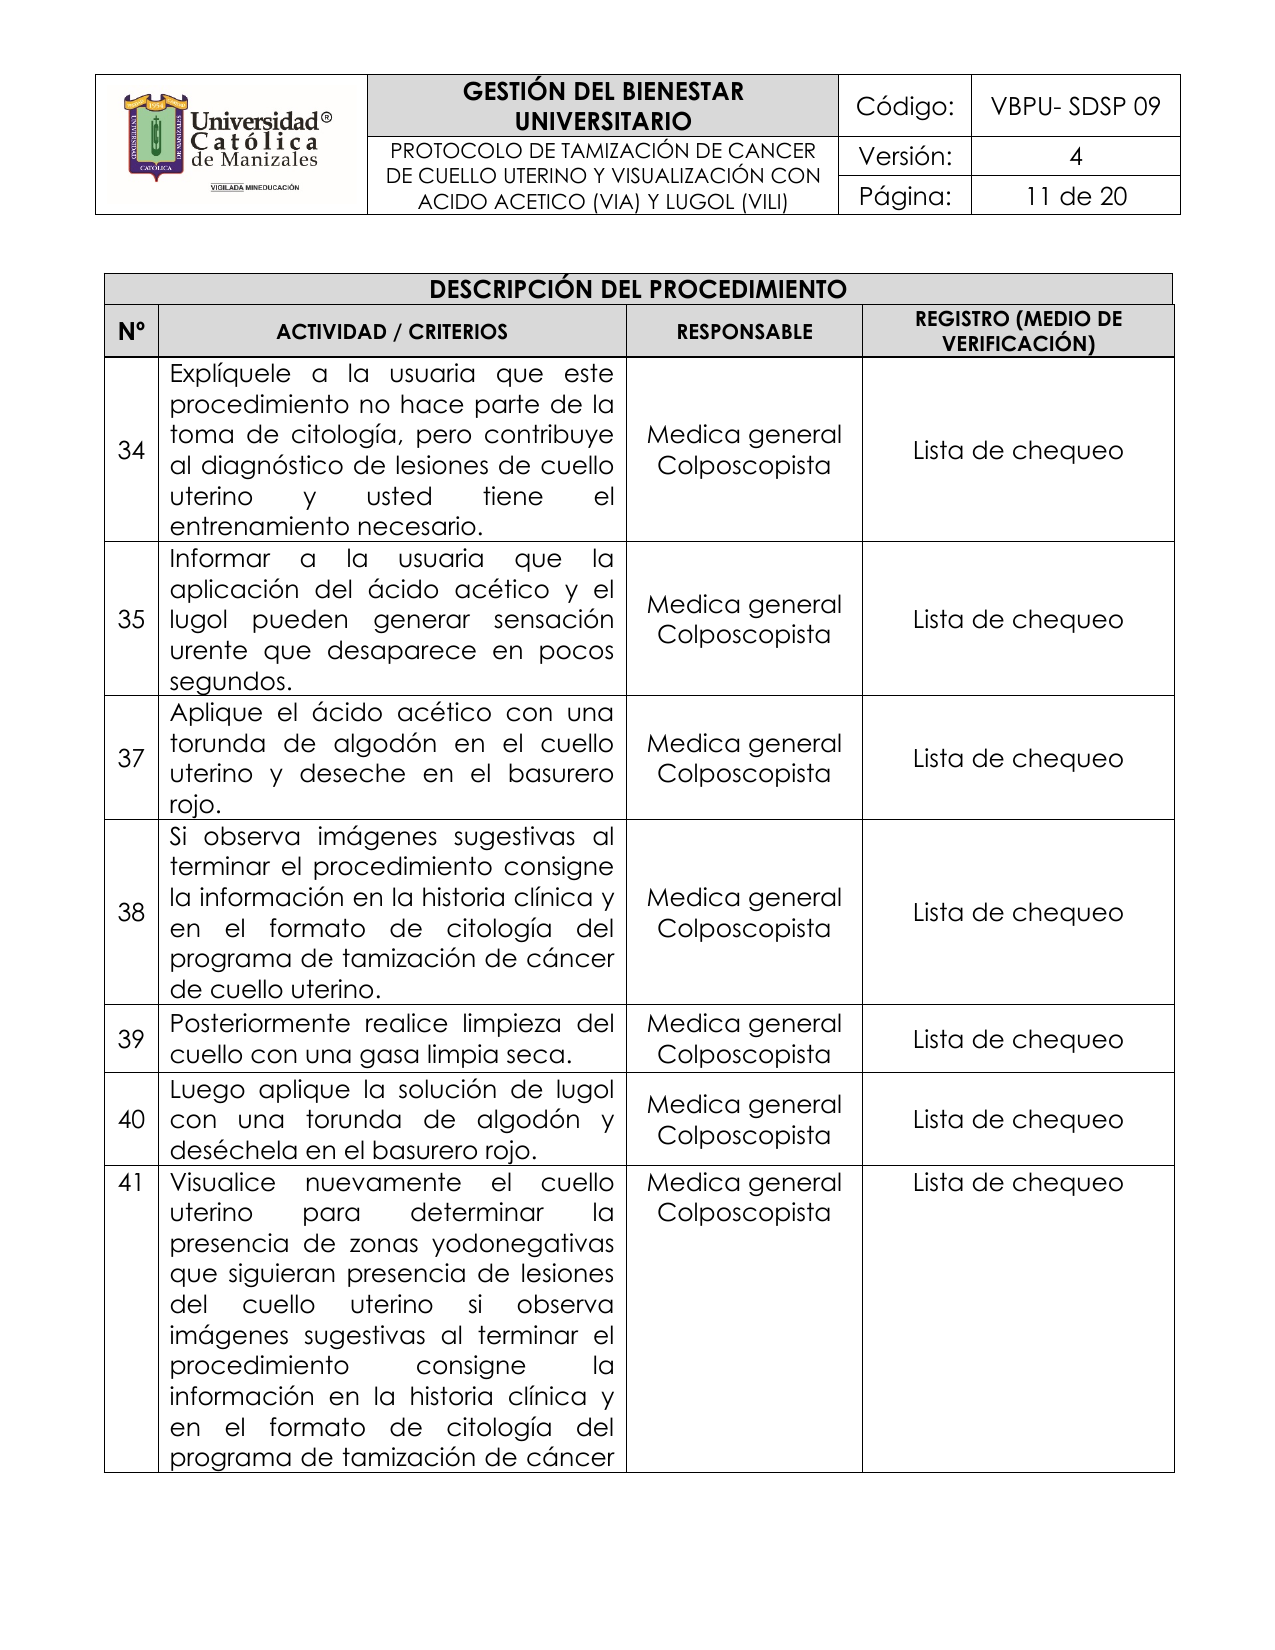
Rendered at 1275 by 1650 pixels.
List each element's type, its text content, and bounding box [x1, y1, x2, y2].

table_cell 34 [105, 358, 158, 541]
table_cell Medica general Colposcopista [627, 1073, 862, 1165]
table_cell Lista de chequeo [863, 542, 1174, 695]
table_cell Posteriormente realice limpieza del cuello con una gasa limpia seca. [159, 1005, 626, 1072]
table_cell Luego aplique la solución de lugol con una torunda de algodón y deséchela en el basurero rojo. [159, 1073, 626, 1165]
table_cell Medica general Colposcopista [627, 542, 862, 695]
table_cell ACTIVIDAD / CRITERIOS [159, 305, 626, 356]
table_cell RESPONSABLE [627, 305, 862, 356]
table_cell Nº [105, 305, 158, 356]
table_cell Medica general Colposcopista [627, 1005, 862, 1072]
table_cell 41 [105, 1166, 158, 1472]
table_cell 38 [105, 820, 158, 1004]
picture [107, 85, 357, 204]
table_cell Lista de chequeo [863, 820, 1174, 1004]
table_cell Lista de chequeo [863, 1005, 1174, 1072]
table_cell Aplique el ácido acético con una torunda de algodón en el cuello uterino y deseche en el basurero rojo. [159, 696, 626, 819]
table_cell Medica general Colposcopista [627, 696, 862, 819]
table_cell Si observa imágenes sugestivas al terminar el procedimiento consigne la información en la historia clínica y en el formato de citología del programa de tamización de cáncer de cuello uterino. [159, 820, 626, 1004]
table_cell Medica general Colposcopista [627, 358, 862, 541]
table_cell Lista de chequeo [863, 1073, 1174, 1165]
table_cell Lista de chequeo [863, 1166, 1174, 1472]
table_cell 35 [105, 542, 158, 695]
table_header DESCRIPCIÓN DEL PROCEDIMIENTO [105, 274, 1172, 304]
table_cell 39 [105, 1005, 158, 1072]
table_cell Lista de chequeo [863, 696, 1174, 819]
table_cell Explíquele a la usuaria que este procedimiento no hace parte de la toma de citología, pero contribuye al diagnóstico de lesiones de cuello uterino y usted tiene el entrenamiento necesario. [159, 358, 626, 541]
table_cell 37 [105, 696, 158, 819]
table_cell 40 [105, 1073, 158, 1165]
table_cell REGISTRO (MEDIO DE VERIFICACIÓN) [863, 305, 1174, 356]
table_cell Lista de chequeo [863, 358, 1174, 541]
table_cell Medica general Colposcopista [627, 820, 862, 1004]
table_cell Informar a la usuaria que la aplicación del ácido acético y el lugol pueden generar sensación urente que desaparece en pocos segundos. [159, 542, 626, 695]
table_cell Medica general Colposcopista [627, 1166, 862, 1472]
